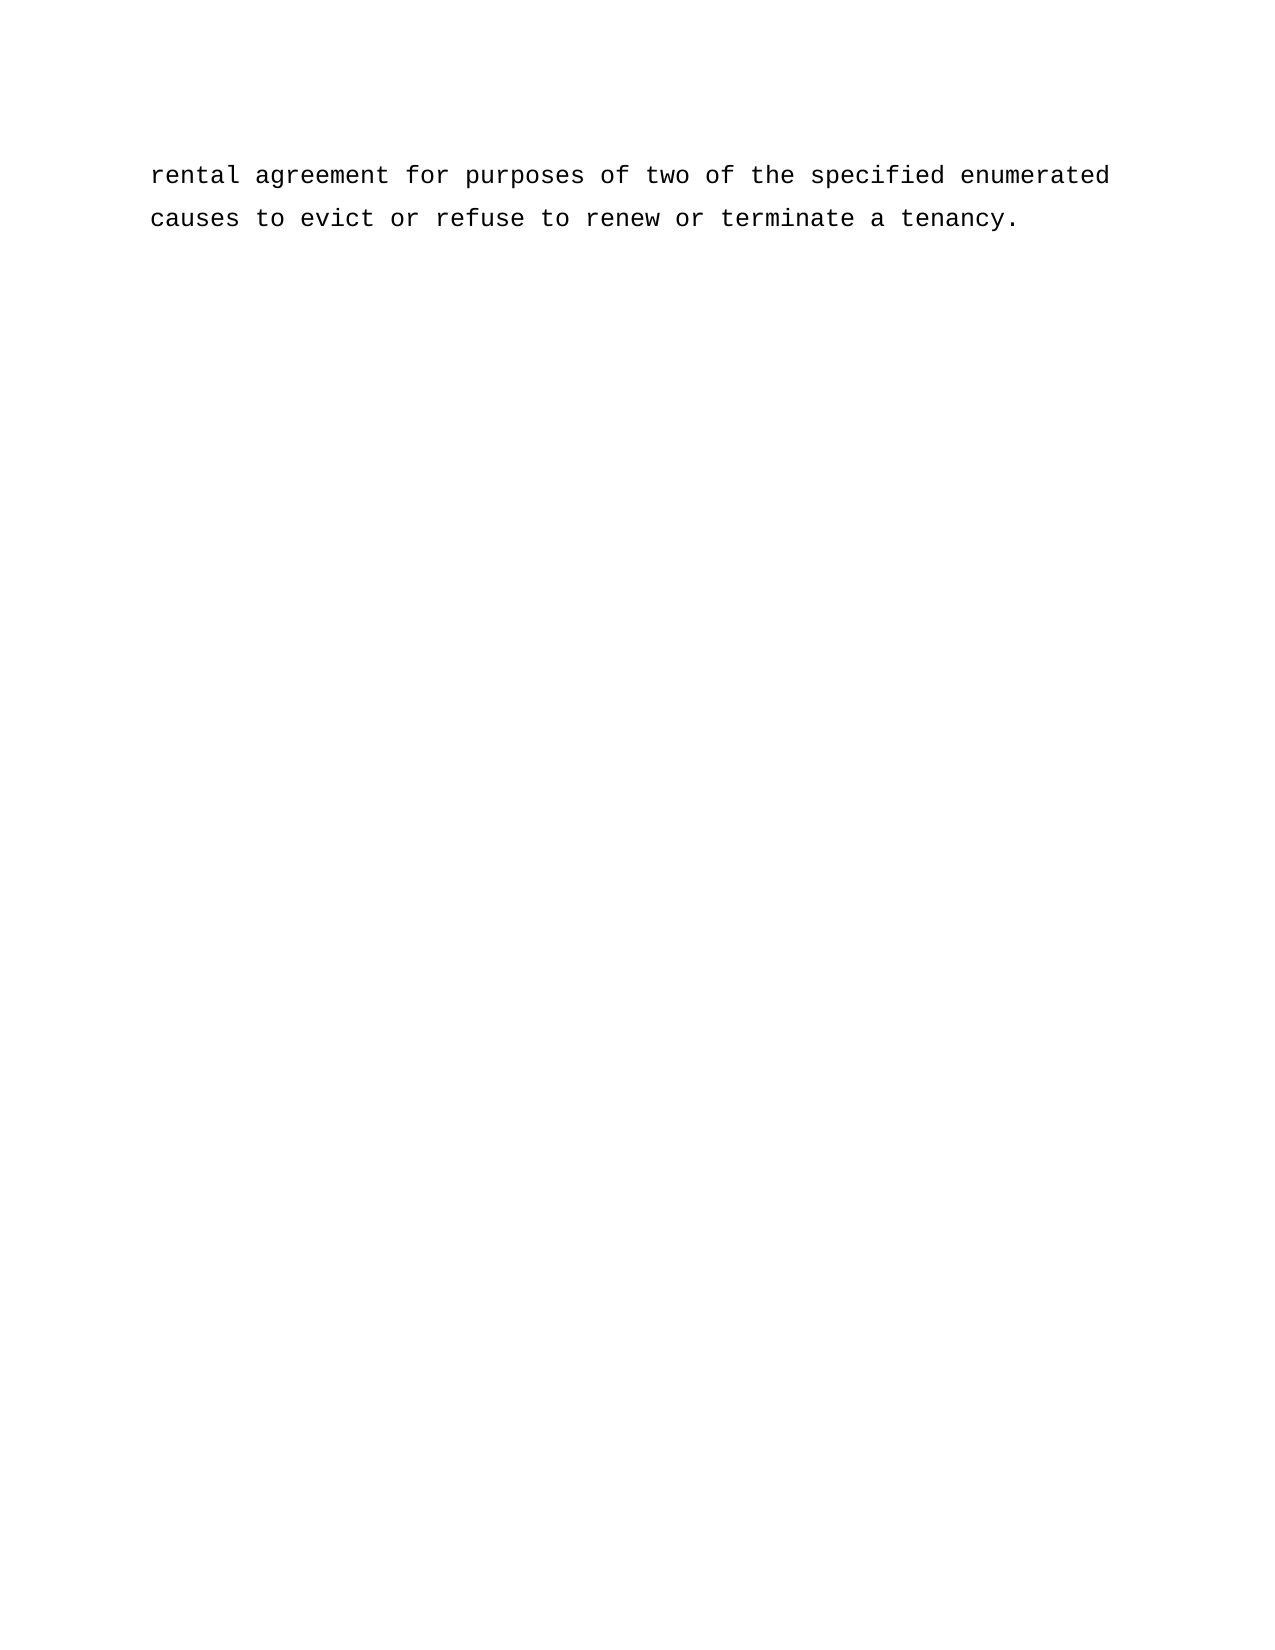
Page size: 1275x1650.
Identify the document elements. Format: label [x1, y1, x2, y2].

text [150, 150, 1125, 235]
